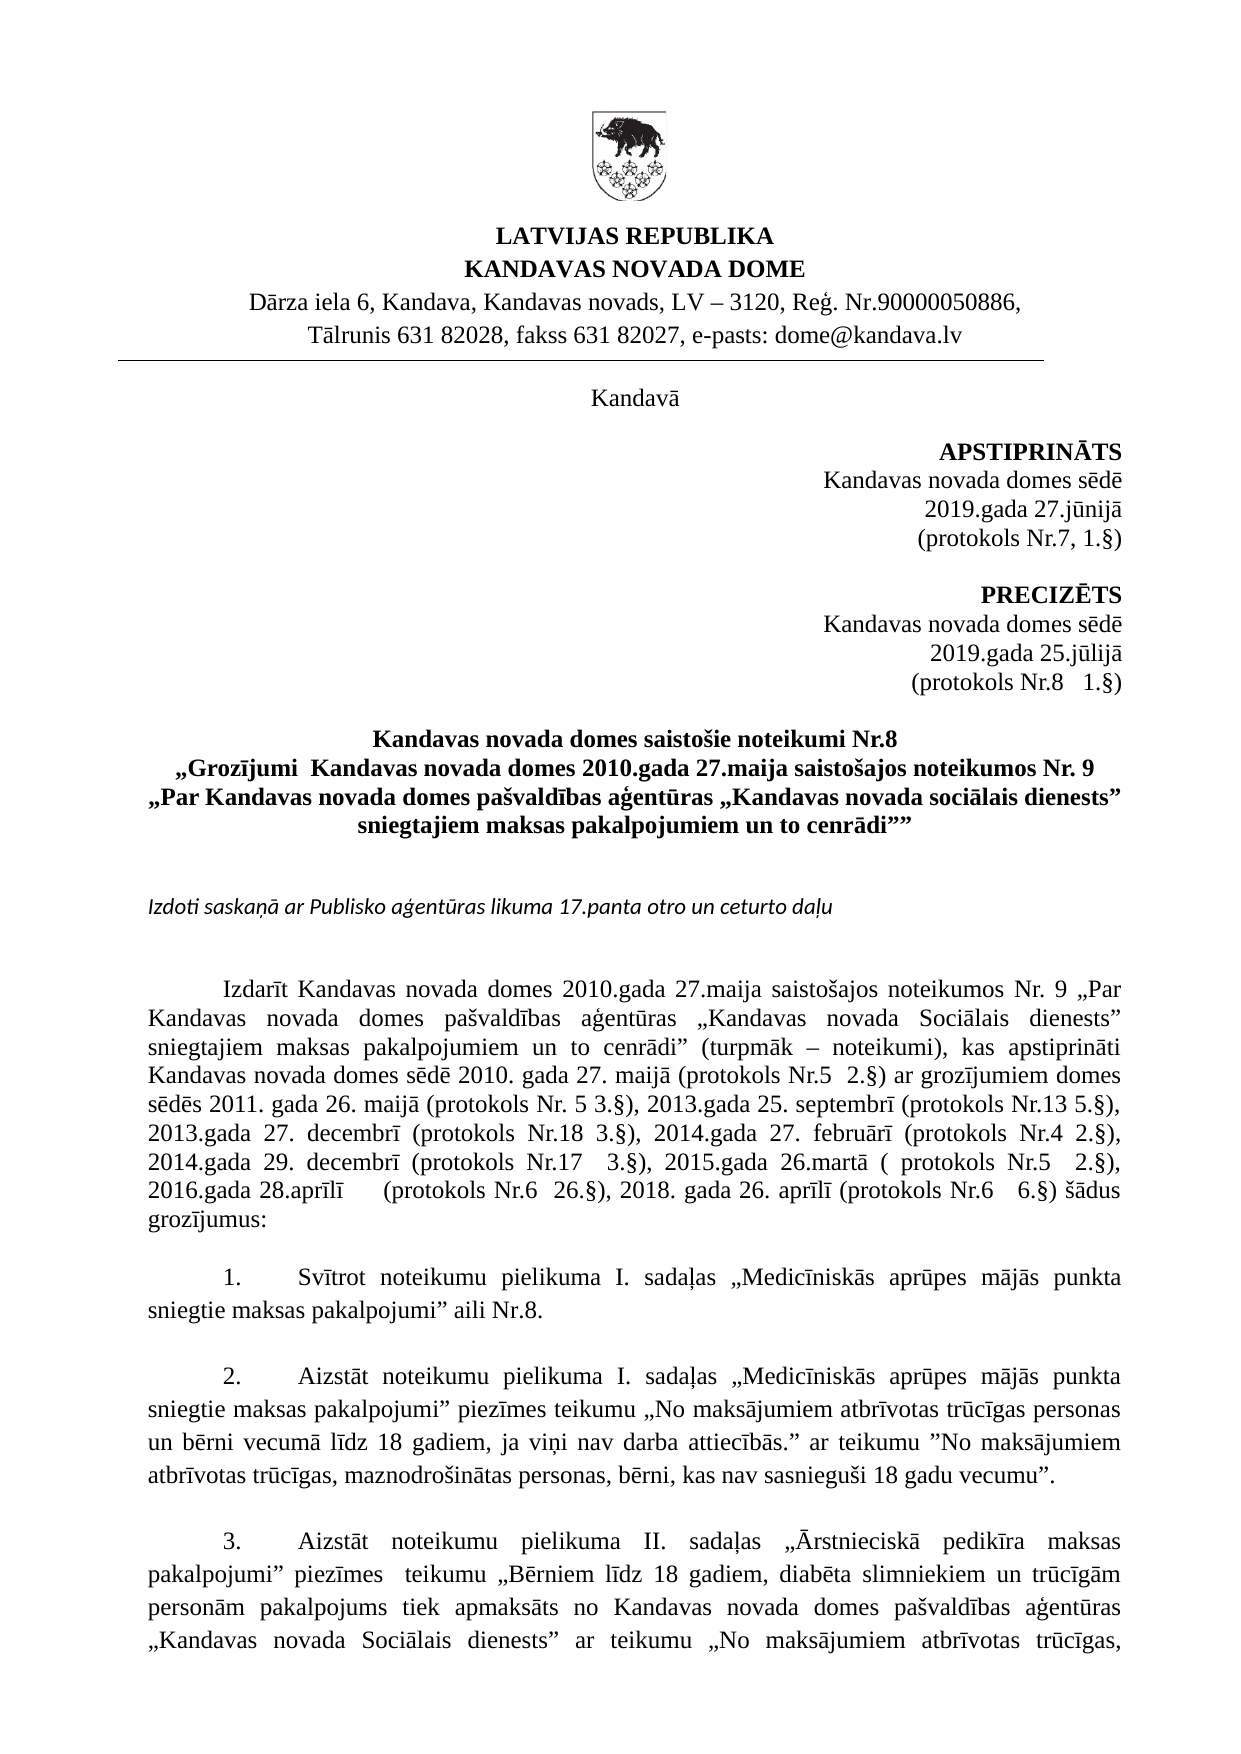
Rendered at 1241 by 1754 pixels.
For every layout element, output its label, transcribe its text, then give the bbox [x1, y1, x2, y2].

text „Grozījumi Kandavas novada domes 2010.gada 27.maija saistošajos noteikumos Nr. 9 „Par Kandavas novada domes pašvaldības aģentūras „Kandavas novada sociālais dienests” sniegtajiem maksas pakalpojumiem un to cenrādi”” [148, 753, 1122, 839]
text Kandavas novada domes sēdē [148, 609, 1122, 638]
picture [591, 111, 666, 198]
text Dārza iela 6, Kandava, Kandavas novads, LV – 3120, Reģ. Nr.90000050886, [148, 287, 1122, 316]
text KANDAVAS NOVADA DOME [148, 254, 1122, 282]
text (protokols Nr.7, 1.§) [148, 523, 1122, 552]
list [148, 1526, 1122, 1654]
text Tālrunis 631 82028, fakss 631 82027, e-pasts: dome@kandava.lv [148, 320, 1122, 348]
text 2019.gada 25.jūlijā [148, 638, 1122, 667]
text 2019.gada 27.jūnijā [148, 494, 1122, 523]
text Kandavā [148, 383, 1122, 412]
text PRECIZĒTS [148, 581, 1122, 609]
list Svītrot noteikumu pielikuma I. sadaļas „Medicīniskās aprūpes mājās punkta sniegtie maksas pakalpojumi” aili Nr.8. [148, 1262, 1122, 1323]
text Kandavas novada domes saistošie noteikumi Nr.8 [148, 724, 1122, 753]
text Izdarīt Kandavas novada domes 2010.gada 27.maija saistošajos noteikumos Nr. 9 „Par Kandavas novada domes pašvaldības aģentūras „Kandavas novada Sociālais dienests” sniegtajiem maksas pakalpojumiem un to cenrādi” (turpmāk – noteikumi), kas apstiprināti Kandavas novada domes sēdē 2010. gada 27. maijā (protokols Nr.5 2.§) ar grozījumiem domes sēdēs 2011. gada 26. maijā (protokols Nr. 5 3.§), 2013.gada 25. septembrī (protokols Nr.13 5.§), 2013.gada 27. decembrī (protokols Nr.18 3.§), 2014.gada 27. februārī (protokols Nr.4 2.§), 2014.gada 29. decembrī (protokols Nr.17 3.§), 2015.gada 26.martā ( protokols Nr.5 2.§), 2016.gada 28.aprīlī (protokols Nr.6 26.§), 2018. gada 26. aprīlī (protokols Nr.6 6.§) šādus grozījumus: [148, 974, 1122, 1233]
list Aizstāt noteikumu pielikuma I. sadaļas „Medicīniskās aprūpes mājās punkta sniegtie maksas pakalpojumi” piezīmes teikumu „No maksājumiem atbrīvotas trūcīgas personas un bērni vecumā līdz 18 gadiem, ja viņi nav darba attiecībās.” ar teikumu ”No maksājumiem atbrīvotas trūcīgas, maznodrošinātas personas, bērni, kas nav sasnieguši 18 gadu vecumu”. [148, 1361, 1122, 1488]
text LATVIJAS REPUBLIKA [148, 221, 1122, 249]
text (protokols Nr.8 1.§) [148, 667, 1122, 696]
text APSTIPRINĀTS [148, 437, 1122, 466]
text Kandavas novada domes sēdē [148, 466, 1122, 494]
